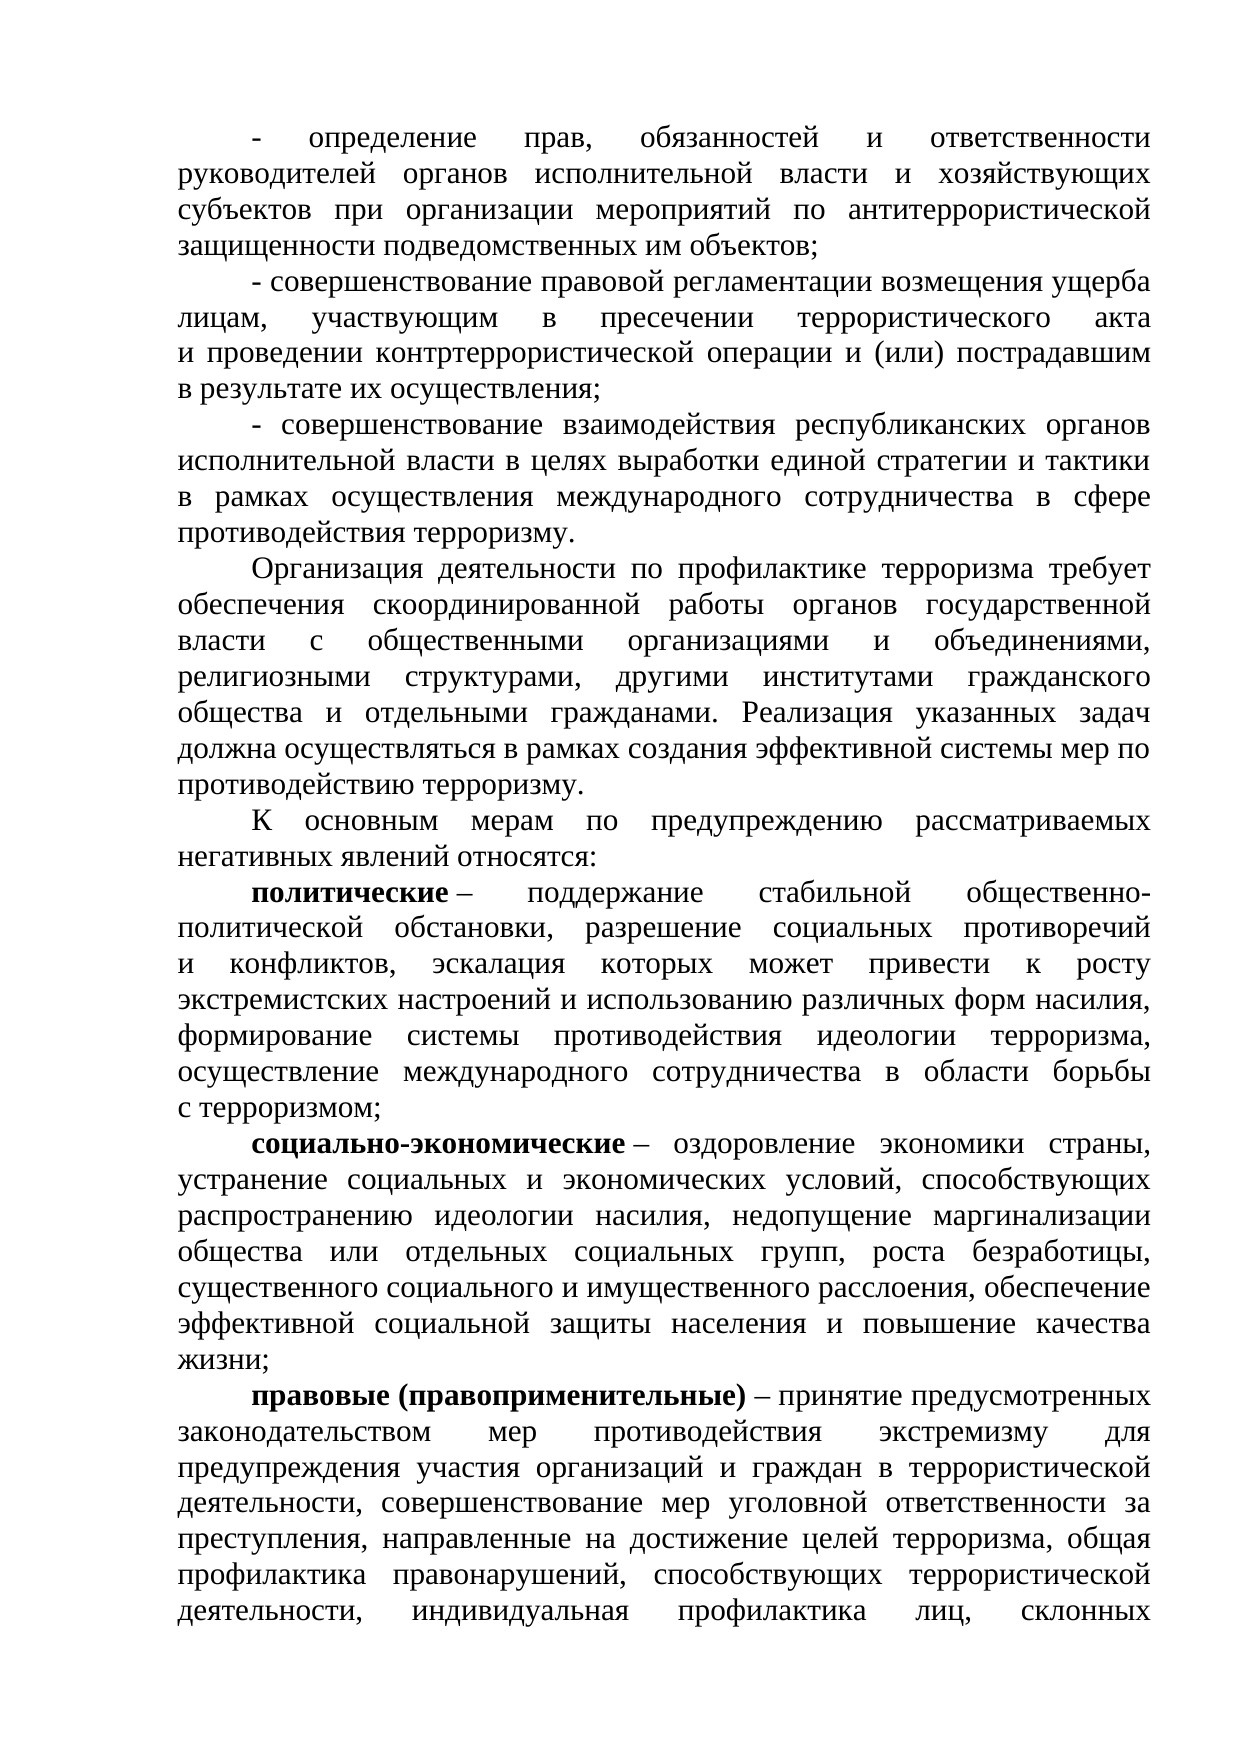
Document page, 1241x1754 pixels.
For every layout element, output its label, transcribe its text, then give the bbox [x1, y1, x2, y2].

text социально-экономические – оздоровление экономики страны, устранение социальных и экономических условий, способствующих распространению идеологии насилия, недопущение маргинализации общества или отдельных социальных групп, роста безработицы, существенного социального и имущественного расслоения, обеспечение эффективной социальной защиты населения и повышение качества жизни; [177, 1124, 1152, 1376]
text - совершенствование правовой регламентации возмещения ущерба лицам, участвующим в пресечении террористического акта и проведении контртеррористической операции и (или) пострадавшим в результате их осуществления; [177, 262, 1152, 406]
text - определение прав, обязанностей и ответственности руководителей органов исполнительной власти и хозяйствующих субъектов при организации мероприятий по антитеррористической защищенности подведомственных им объектов; [177, 118, 1152, 262]
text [177, 1376, 1152, 1627]
text Организация деятельности по профилактике терроризма требует обеспечения скоординированной работы органов государственной власти с общественными организациями и объединениями, религиозными структурами, другими институтами гражданского общества и отдельными гражданами. Реализация указанных задач должна осуществляться в рамках создания эффективной системы мер по противодействию терроризму. [177, 549, 1152, 801]
text К основным мерам по предупреждению рассматриваемых негативных явлений относятся: [177, 801, 1152, 873]
text - совершенствование взаимодействия республиканских органов исполнительной власти в целях выработки единой стратегии и тактики в рамках осуществления международного сотрудничества в сфере противодействия терроризму. [177, 406, 1152, 549]
text политические – поддержание стабильной общественно-политической обстановки, разрешение социальных противоречий и конфликтов, эскалация которых может привести к росту экстремистских настроений и использованию различных форм насилия, формирование системы противодействия идеологии терроризма, осуществление международного сотрудничества в области борьбы с терроризмом; [177, 873, 1152, 1124]
